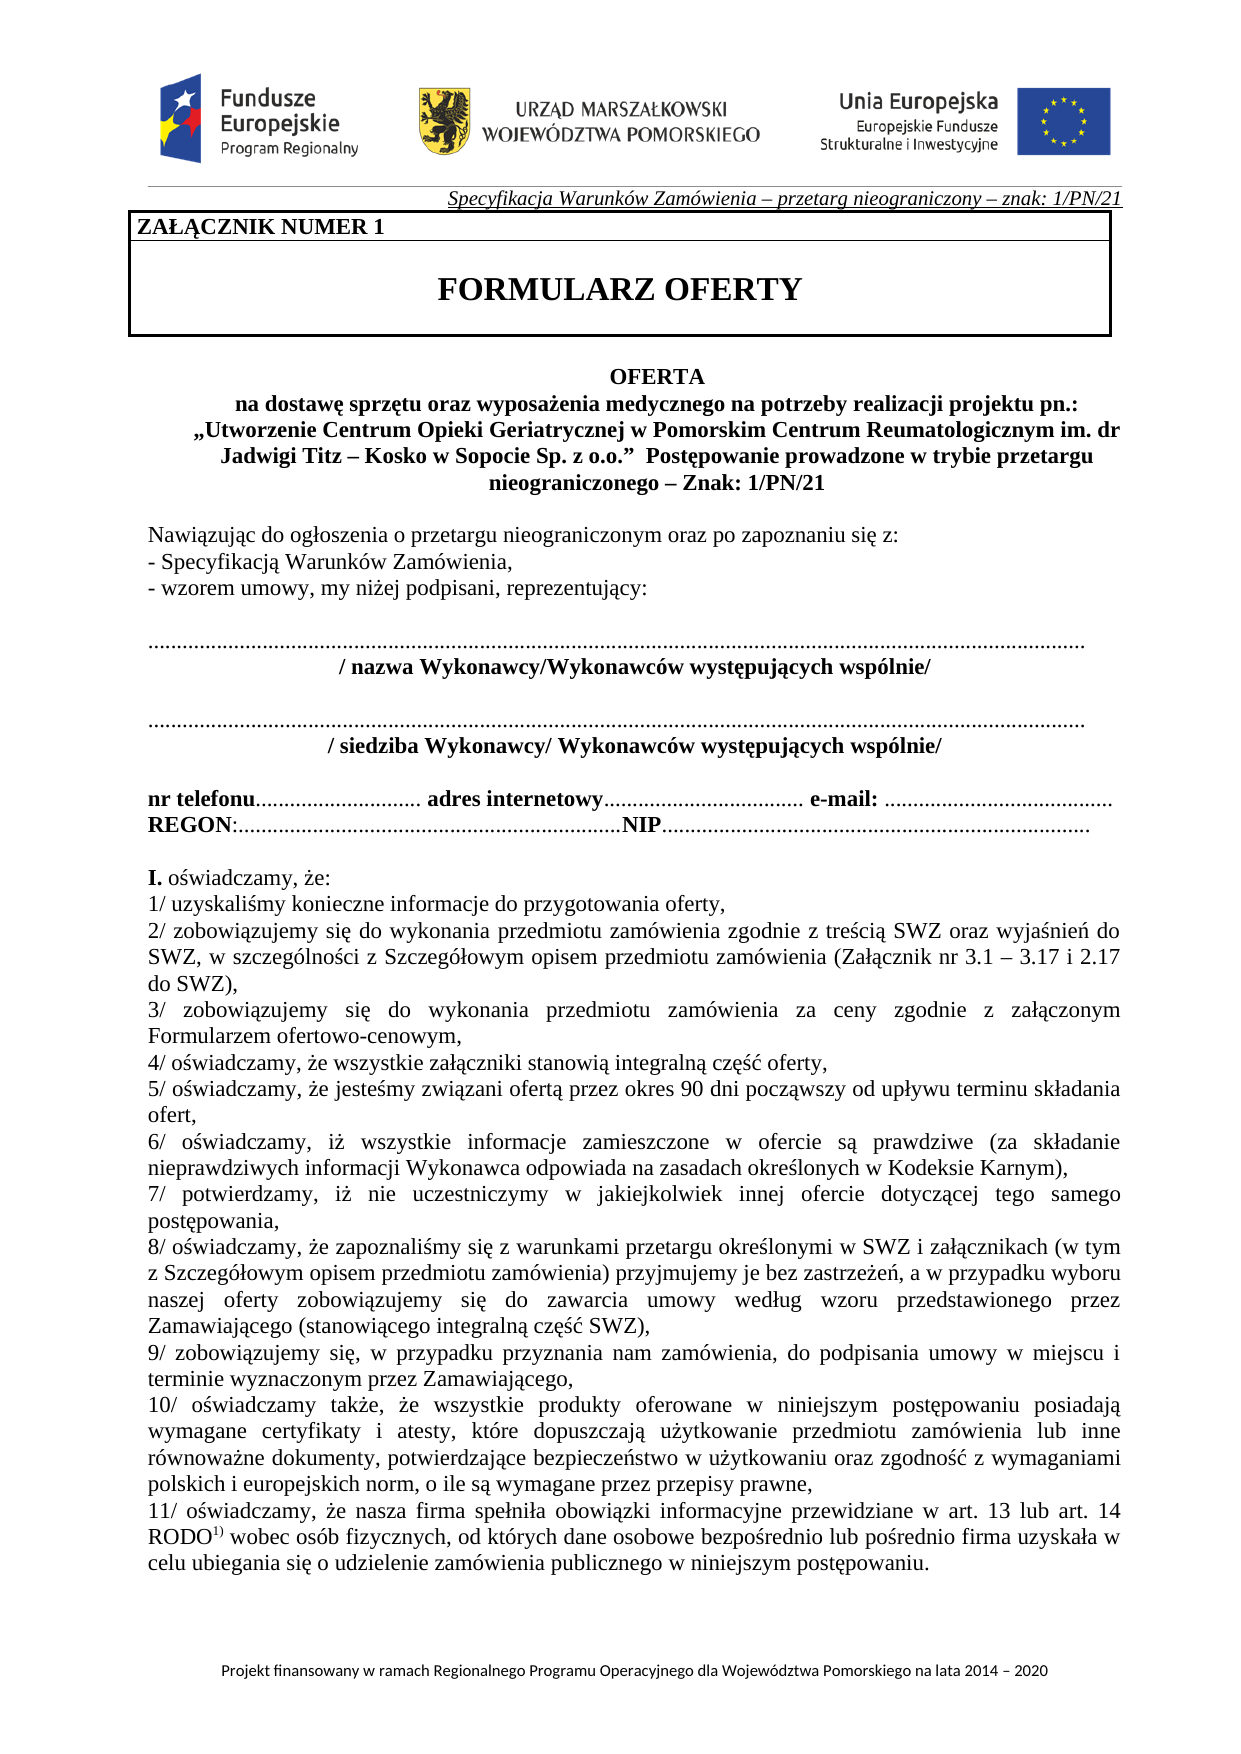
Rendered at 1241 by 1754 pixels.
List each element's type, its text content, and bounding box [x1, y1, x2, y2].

text .................................................................................................................................................................... [148, 627, 1122, 653]
text 11/ oświadczamy, że nasza firma spełniła obowiązki informacyjne przewidziane w art. 13 lub art. 14 RODO1) wobec osób fizycznych, od których dane osobowe bezpośrednio lub pośrednio firma uzyskała w celu ubiegania się o udzielenie zamówienia publicznego w niniejszym postępowaniu. [148, 1497, 1122, 1576]
text / siedziba Wykonawcy/ Wykonawców występujących wspólnie/ [148, 732, 1122, 759]
table_header ZAŁĄCZNIK NUMER 1 [131, 213, 1109, 240]
text I. oświadczamy, że: [148, 864, 1122, 891]
text - Specyfikacją Warunków Zamówienia, [148, 548, 1122, 574]
table_cell FORMULARZ OFERTY [131, 241, 1109, 334]
text - wzorem umowy, my niżej podpisani, reprezentujący: [148, 574, 1122, 601]
text 9/ zobowiązujemy się, w przypadku przyznania nam zamówienia, do podpisania umowy w miejscu i terminie wyznaczonym przez Zamawiającego, [148, 1338, 1122, 1391]
text 8/ oświadczamy, że zapoznaliśmy się z warunkami przetargu określonymi w SWZ i załącznikach (w tym z Szczegółowym opisem przedmiotu zamówienia) przyjmujemy je bez zastrzeżeń, a w przypadku wyboru naszej oferty zobowiązujemy się do zawarcia umowy według wzoru przedstawionego przez Zamawiającego (stanowiącego integralną część SWZ), [148, 1233, 1122, 1338]
picture [147, 73, 1123, 187]
text OFERTA [192, 363, 1122, 390]
text 4/ oświadczamy, że wszystkie załączniki stanowią integralną część oferty, [148, 1049, 1122, 1075]
text REGON:...................................................................NIP........................................................................... [148, 811, 1122, 838]
subtitle na dostawę sprzętu oraz wyposażenia medycznego na potrzeby realizacji projektu pn.: „Utworzenie Centrum Opieki Geriatrycznej w Pomorskim Centrum Reumatologicznym im. dr Jadwigi Titz – Kosko w Sopocie Sp. z o.o.” Postępowanie prowadzone w trybie przetargu nieograniczonego – Znak: 1/PN/21 [192, 390, 1122, 495]
text 5/ oświadczamy, że jesteśmy związani ofertą przez okres 90 dni począwszy od upływu terminu składania ofert, [148, 1075, 1122, 1128]
text / nazwa Wykonawcy/Wykonawców występujących wspólnie/ [148, 653, 1122, 680]
text 2/ zobowiązujemy się do wykonania przedmiotu zamówienia zgodnie z treścią SWZ oraz wyjaśnień do SWZ, w szczególności z Szczegółowym opisem przedmiotu zamówienia (Załącznik nr 3.1 – 3.17 i 2.17 do SWZ), [148, 917, 1122, 996]
text 1/ uzyskaliśmy konieczne informacje do przygotowania oferty, [148, 891, 1122, 917]
text .................................................................................................................................................................... [148, 706, 1122, 732]
text 6/ oświadczamy, iż wszystkie informacje zamieszczone w ofercie są prawdziwe (za składanie nieprawdziwych informacji Wykonawca odpowiada na zasadach określonych w Kodeksie Karnym), [148, 1128, 1122, 1180]
text Nawiązując do ogłoszenia o przetargu nieograniczonym oraz po zapoznaniu się z: [148, 522, 1122, 548]
text nr telefonu............................. adres internetowy................................... e-mail: ........................................ [148, 785, 1122, 811]
text 7/ potwierdzamy, iż nie uczestniczymy w jakiejkolwiek innej ofercie dotyczącej tego samego postępowania, [148, 1180, 1122, 1233]
text 3/ zobowiązujemy się do wykonania przedmiotu zamówienia za ceny zgodnie z załączonym Formularzem ofertowo-cenowym, [148, 996, 1122, 1049]
text 10/ oświadczamy także, że wszystkie produkty oferowane w niniejszym postępowaniu posiadają wymagane certyfikaty i atesty, które dopuszczają użytkowanie przedmiotu zamówienia lub inne równoważne dokumenty, potwierdzające bezpieczeństwo w użytkowaniu oraz zgodność z wymaganiami polskich i europejskich norm, o ile są wymagane przez przepisy prawne, [148, 1391, 1122, 1497]
